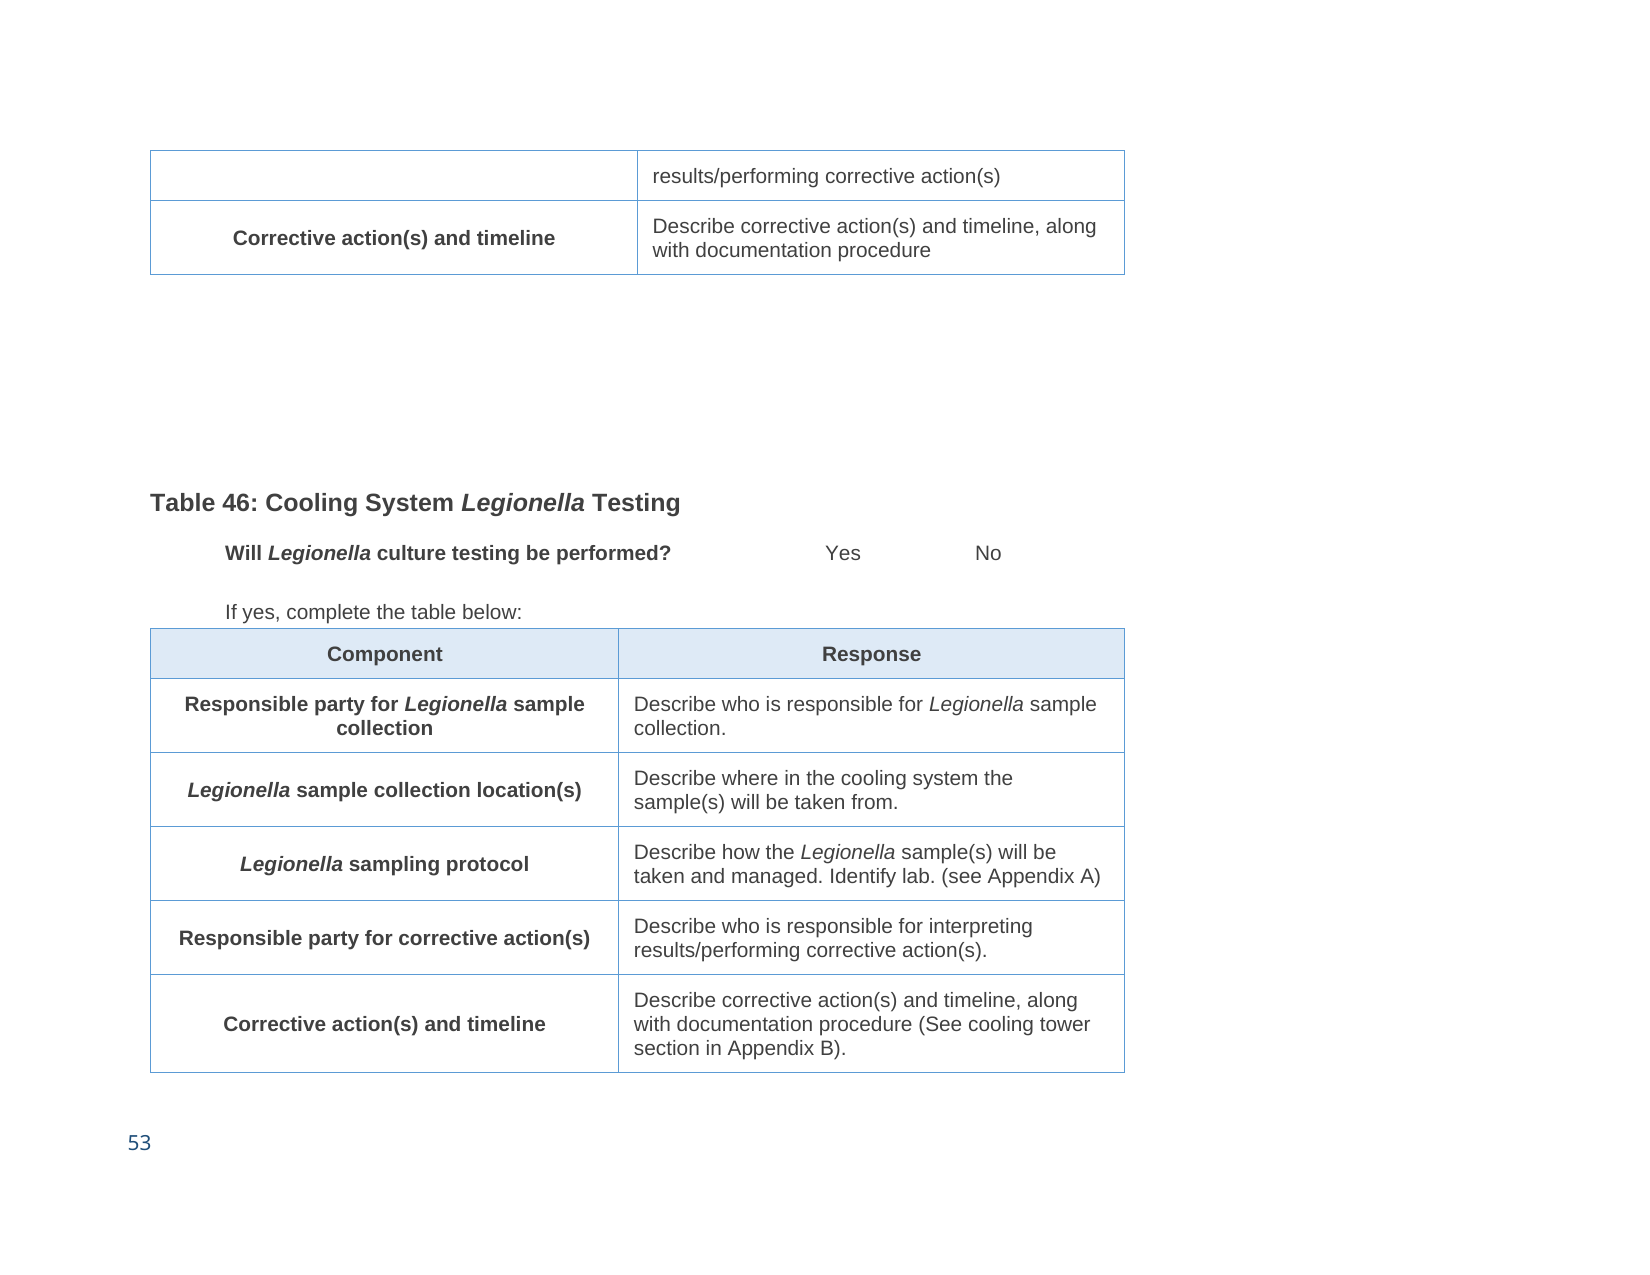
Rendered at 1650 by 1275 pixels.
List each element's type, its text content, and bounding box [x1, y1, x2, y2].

text Will Legionella culture testing be performed? Yes No [150, 541, 1500, 565]
table_cell Legionella sample collection location(s) [151, 753, 618, 826]
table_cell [638, 151, 1124, 200]
table_header Component [151, 629, 618, 678]
table_cell Describe who is responsible for Legionella sample collection. [619, 679, 1124, 752]
table_cell Describe who is responsible for interpreting results/performing corrective action(s). [619, 901, 1124, 974]
table_cell Describe corrective action(s) and timeline, along with documentation procedure (See cooling tower section in Appendix B). [619, 975, 1124, 1072]
table_cell Corrective action(s) and timeline [151, 975, 618, 1072]
table_cell Corrective action(s) and timeline [151, 201, 637, 274]
table_cell Describe corrective action(s) and timeline, along with documentation procedure [638, 201, 1124, 274]
table_cell Legionella sampling protocol [151, 827, 618, 900]
table_cell Responsible party for Legionella sample collection [151, 679, 618, 752]
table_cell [151, 151, 637, 200]
table_cell Describe where in the cooling system the sample(s) will be taken from. [619, 753, 1124, 826]
table_header Response [619, 629, 1124, 678]
table_cell Responsible party for corrective action(s) [151, 901, 618, 974]
table_cell Describe how the Legionella sample(s) will be taken and managed. Identify lab. (see Appendix A) [619, 827, 1124, 900]
text Table 46: Cooling System Legionella Testing [150, 488, 1500, 517]
text If yes, complete the table below: [150, 599, 1500, 623]
